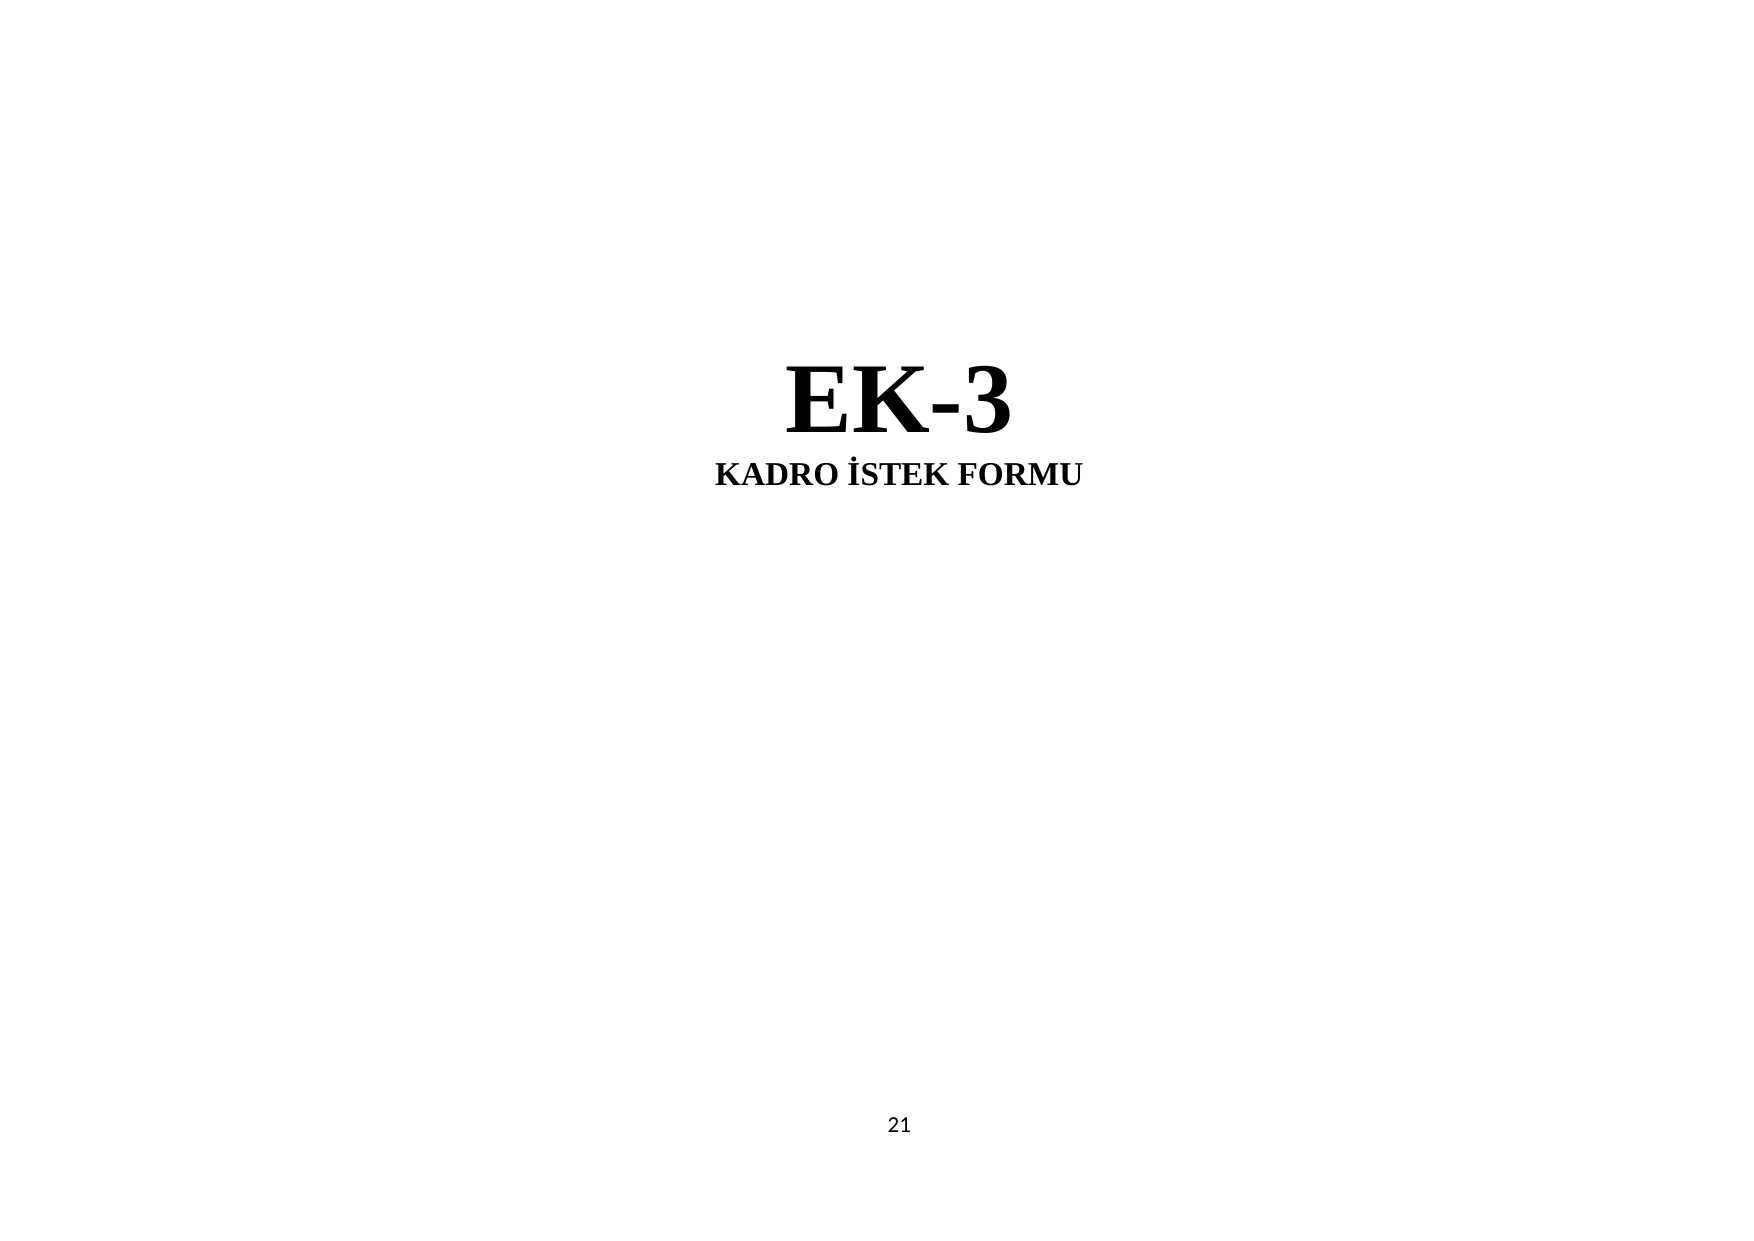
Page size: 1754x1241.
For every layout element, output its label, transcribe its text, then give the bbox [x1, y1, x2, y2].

text KADRO İSTEK FORMU [133, 454, 1665, 493]
text EK-3 [133, 339, 1665, 454]
